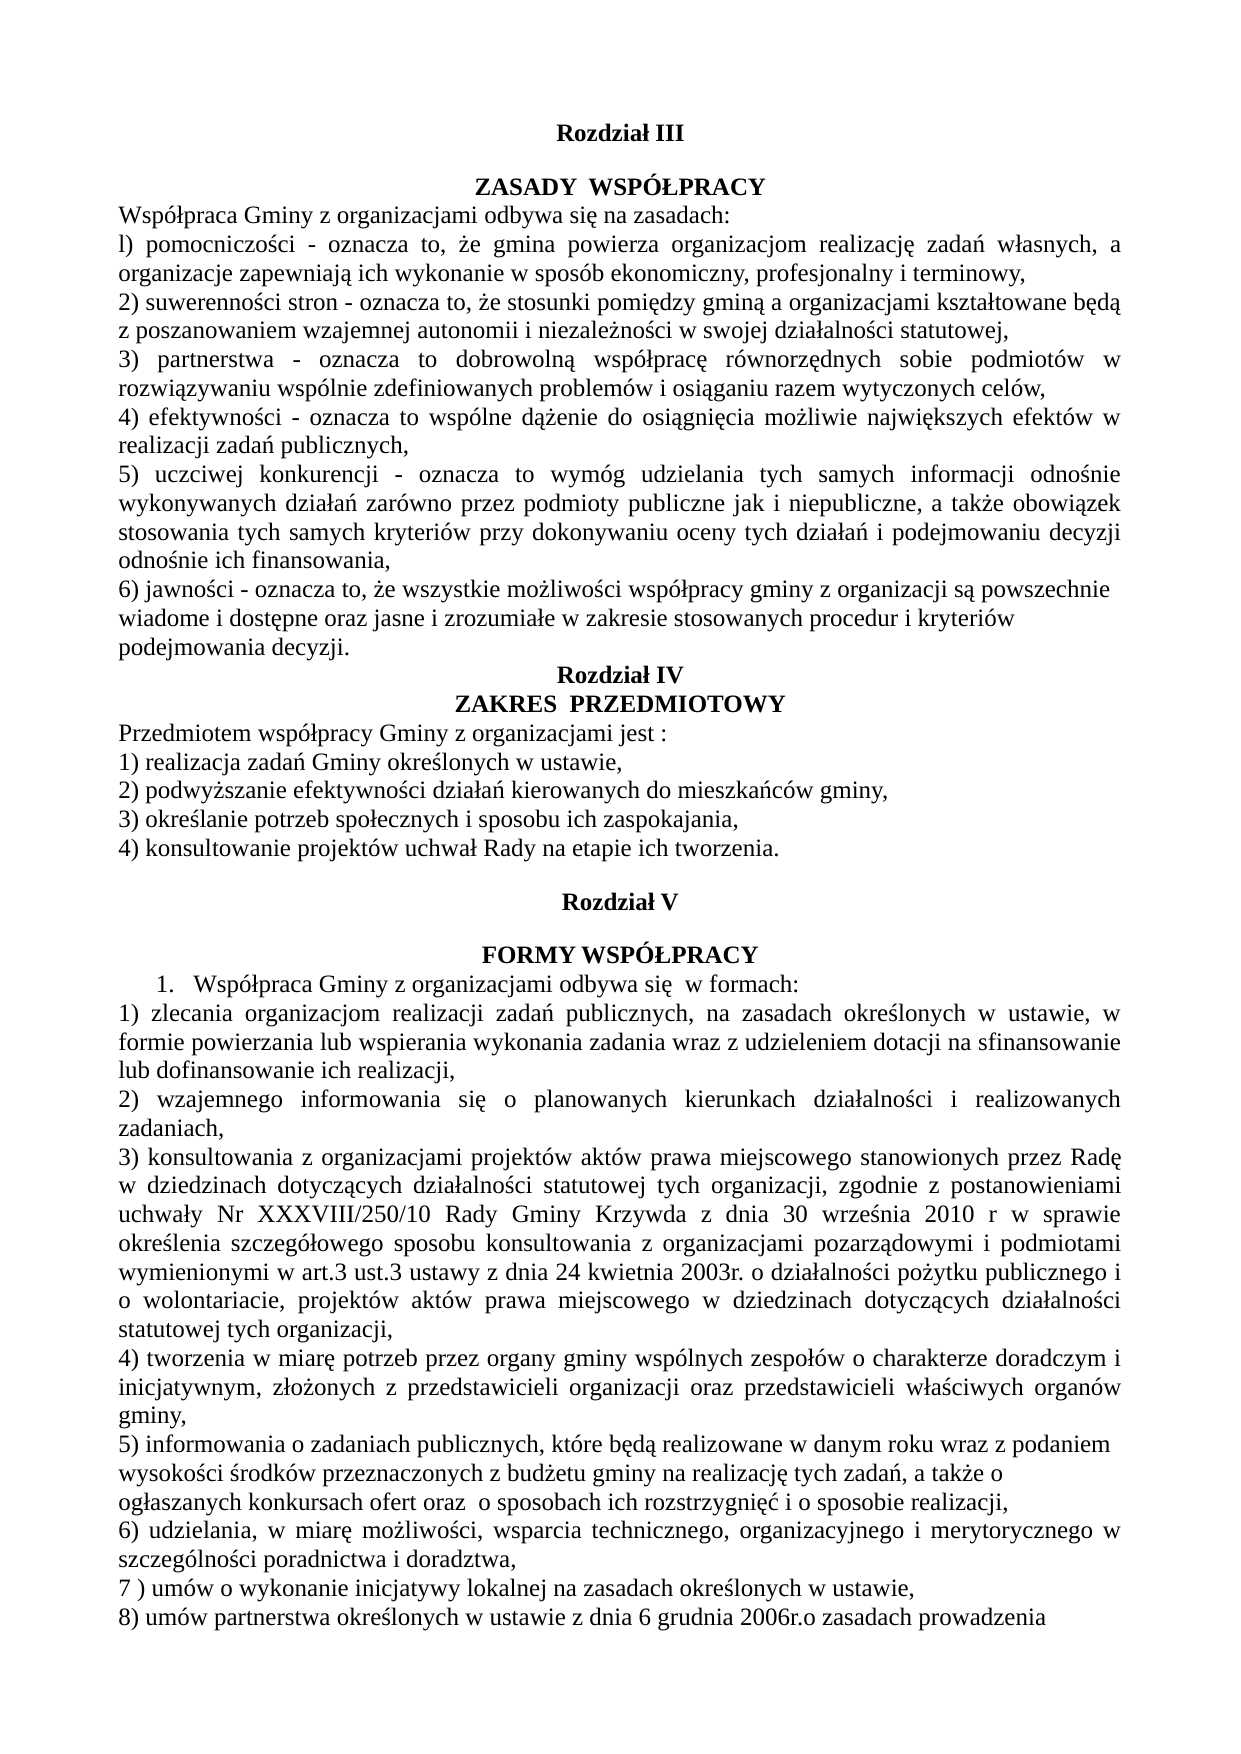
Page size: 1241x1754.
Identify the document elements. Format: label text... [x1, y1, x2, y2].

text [118, 1602, 1122, 1631]
text 2) wzajemnego informowania się o planowanych kierunkach działalności i realizowanych zadaniach, [118, 1084, 1122, 1142]
text Rozdział III [118, 118, 1122, 147]
text FORMY WSPÓŁPRACY [118, 941, 1122, 969]
list Rozdział V [118, 887, 1122, 916]
text 7 ) umów o wykonanie inicjatywy lokalnej na zasadach określonych w ustawie, [118, 1573, 1122, 1602]
text 1) realizacja zadań Gminy określonych w ustawie, [118, 747, 1122, 776]
text 3) konsultowania z organizacjami projektów aktów prawa miejscowego stanowionych przez Radę w dziedzinach dotyczących działalności statutowej tych organizacji, zgodnie z postanowieniami uchwały Nr XXXVIII/250/10 Rady Gminy Krzywda z dnia 30 września 2010 r w sprawie określenia szczegółowego sposobu konsultowania z organizacjami pozarządowymi i podmiotami wymienionymi w art.3 ust.3 ustawy z dnia 24 kwietnia 2003r. o działalności pożytku publicznego i o wolontariacie, projektów aktów prawa miejscowego w dziedzinach dotyczących działalności statutowej tych organizacji, [118, 1142, 1122, 1343]
text 1) zlecania organizacjom realizacji zadań publicznych, na zasadach określonych w ustawie, w formie powierzania lub wspierania wykonania zadania wraz z udzieleniem dotacji na sfinansowanie lub dofinansowanie ich realizacji, [118, 998, 1122, 1084]
text 5) uczciwej konkurencji - oznacza to wymóg udzielania tych samych informacji odnośnie wykonywanych działań zarówno przez podmioty publiczne jak i niepubliczne, a także obowiązek stosowania tych samych kryteriów przy dokonywaniu oceny tych działań i podejmowaniu decyzji odnośnie ich finansowania, [118, 459, 1122, 574]
text ZAKRES PRZEDMIOTOWY [118, 689, 1122, 718]
text ZASADY WSPÓŁPRACY [118, 172, 1122, 201]
text 2) podwyższanie efektywności działań kierowanych do mieszkańców gminy, [118, 776, 1122, 804]
text Współpraca Gminy z organizacjami odbywa się na zasadach: [118, 201, 1122, 229]
text 3) partnerstwa - oznacza to dobrowolną współpracę równorzędnych sobie podmiotów w rozwiązywaniu wspólnie zdefiniowanych problemów i osiąganiu razem wytyczonych celów, [118, 344, 1122, 402]
text l) pomocniczości - oznacza to, że gmina powierza organizacjom realizację zadań własnych, a organizacje zapewniają ich wykonanie w sposób ekonomiczny, profesjonalny i terminowy, [118, 229, 1122, 287]
text 3) określanie potrzeb społecznych i sposobu ich zaspokajania, [118, 804, 1122, 833]
text 2) suwerenności stron - oznacza to, że stosunki pomiędzy gminą a organizacjami kształtowane będą z poszanowaniem wzajemnej autonomii i niezależności w swojej działalności statutowej, [118, 287, 1122, 344]
text Przedmiotem współpracy Gminy z organizacjami jest : [118, 718, 1122, 747]
text 4) konsultowanie projektów uchwał Rady na etapie ich tworzenia. [118, 833, 1122, 862]
text 5) informowania o zadaniach publicznych, które będą realizowane w danym roku wraz z podaniem wysokości środków przeznaczonych z budżetu gminy na realizację tych zadań, a także o ogłaszanych konkursach ofert oraz o sposobach ich rozstrzygnięć i o sposobie realizacji, [118, 1429, 1122, 1516]
text Rozdział IV [118, 661, 1122, 689]
text 4) efektywności - oznacza to wspólne dążenie do osiągnięcia możliwie największych efektów w realizacji zadań publicznych, [118, 402, 1122, 459]
text 4) tworzenia w miarę potrzeb przez organy gminy wspólnych zespołów o charakterze doradczym i inicjatywnym, złożonych z przedstawicieli organizacji oraz przedstawicieli właściwych organów gminy, [118, 1343, 1122, 1429]
list Współpraca Gminy z organizacjami odbywa się w formach: [156, 969, 1122, 998]
text 6) jawności - oznacza to, że wszystkie możliwości współpracy gminy z organizacji są powszechnie wiadome i dostępne oraz jasne i zrozumiałe w zakresie stosowanych procedur i kryteriów podejmowania decyzji. [118, 574, 1122, 661]
text 6) udzielania, w miarę możliwości, wsparcia technicznego, organizacyjnego i merytorycznego w szczególności poradnictwa i doradztwa, [118, 1516, 1122, 1573]
